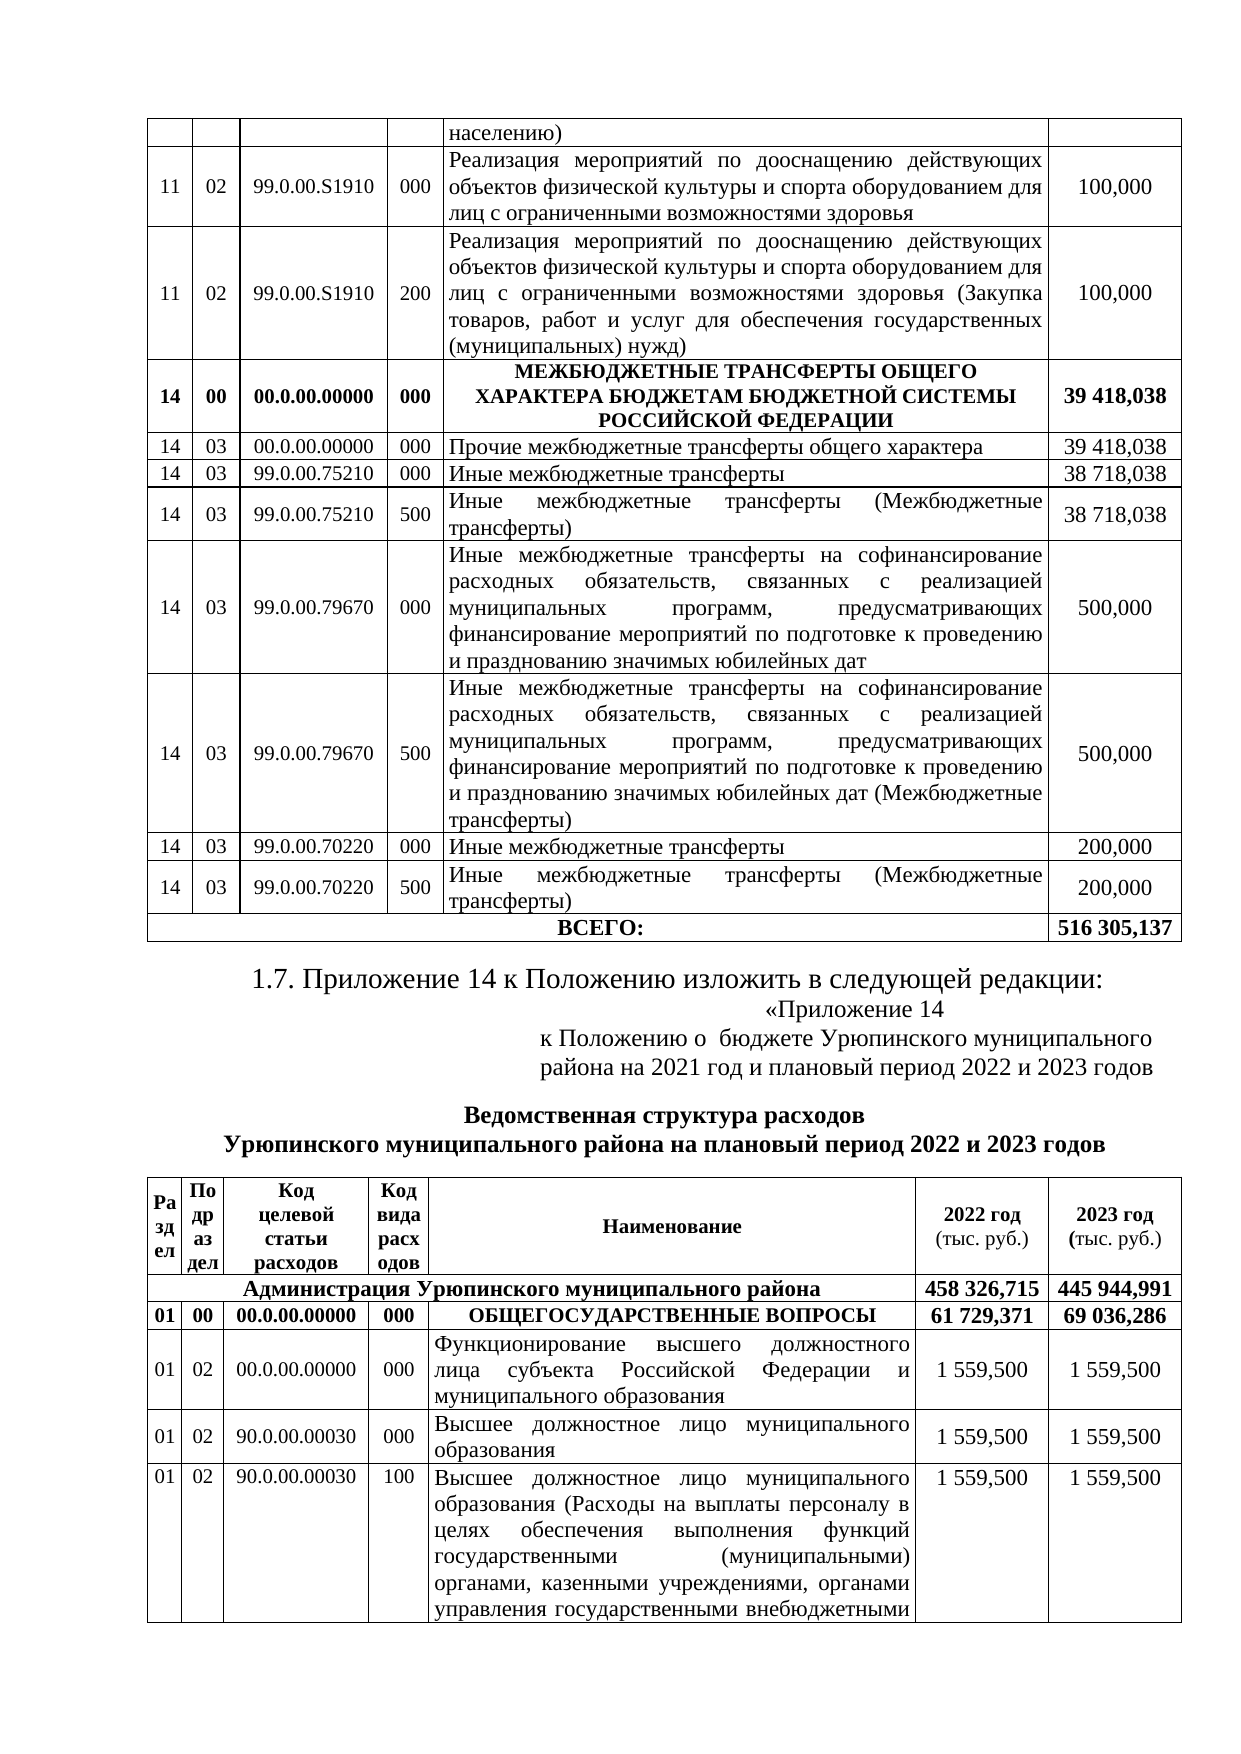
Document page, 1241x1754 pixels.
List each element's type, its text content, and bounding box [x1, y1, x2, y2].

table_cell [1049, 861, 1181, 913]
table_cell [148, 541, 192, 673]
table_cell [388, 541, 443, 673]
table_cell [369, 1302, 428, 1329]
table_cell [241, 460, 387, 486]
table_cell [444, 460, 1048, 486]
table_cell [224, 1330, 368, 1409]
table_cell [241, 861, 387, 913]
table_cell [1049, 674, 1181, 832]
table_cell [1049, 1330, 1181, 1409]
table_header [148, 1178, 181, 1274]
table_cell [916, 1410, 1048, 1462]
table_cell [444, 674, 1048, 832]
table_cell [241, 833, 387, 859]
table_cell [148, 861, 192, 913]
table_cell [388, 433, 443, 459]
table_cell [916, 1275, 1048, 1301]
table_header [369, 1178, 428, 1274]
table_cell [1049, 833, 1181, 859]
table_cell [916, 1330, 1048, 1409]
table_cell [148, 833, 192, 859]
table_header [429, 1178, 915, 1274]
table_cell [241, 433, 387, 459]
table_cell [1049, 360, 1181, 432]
text к Положению о бюджете Урюпинского муниципального [171, 1023, 1158, 1052]
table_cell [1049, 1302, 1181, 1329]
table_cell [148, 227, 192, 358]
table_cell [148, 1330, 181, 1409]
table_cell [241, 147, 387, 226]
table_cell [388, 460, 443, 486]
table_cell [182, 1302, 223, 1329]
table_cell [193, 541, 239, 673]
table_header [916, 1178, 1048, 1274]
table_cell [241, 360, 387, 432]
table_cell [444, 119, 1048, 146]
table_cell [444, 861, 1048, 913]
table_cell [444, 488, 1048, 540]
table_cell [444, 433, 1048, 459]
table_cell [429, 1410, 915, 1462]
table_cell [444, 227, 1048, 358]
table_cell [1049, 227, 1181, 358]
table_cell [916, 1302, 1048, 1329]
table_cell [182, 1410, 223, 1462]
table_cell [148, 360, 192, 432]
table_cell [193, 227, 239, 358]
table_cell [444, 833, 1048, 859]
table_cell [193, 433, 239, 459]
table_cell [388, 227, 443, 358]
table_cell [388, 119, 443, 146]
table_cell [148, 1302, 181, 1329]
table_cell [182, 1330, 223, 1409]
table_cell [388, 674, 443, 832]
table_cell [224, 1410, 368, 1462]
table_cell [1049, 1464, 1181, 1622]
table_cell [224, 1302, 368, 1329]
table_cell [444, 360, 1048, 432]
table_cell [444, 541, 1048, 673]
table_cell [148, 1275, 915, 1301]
text Урюпинского муниципального района на плановый период 2022 и 2023 годов [171, 1129, 1158, 1157]
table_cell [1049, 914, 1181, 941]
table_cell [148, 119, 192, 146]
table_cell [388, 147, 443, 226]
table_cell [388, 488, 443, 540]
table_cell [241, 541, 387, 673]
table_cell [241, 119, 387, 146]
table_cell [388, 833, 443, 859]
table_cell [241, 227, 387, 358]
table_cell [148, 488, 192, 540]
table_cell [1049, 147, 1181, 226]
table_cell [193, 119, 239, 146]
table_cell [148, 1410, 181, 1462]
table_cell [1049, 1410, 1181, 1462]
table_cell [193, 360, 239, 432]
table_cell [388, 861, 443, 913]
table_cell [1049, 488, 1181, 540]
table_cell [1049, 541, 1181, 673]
text района на 2021 год и плановый период 2022 и 2023 годов [171, 1052, 1158, 1081]
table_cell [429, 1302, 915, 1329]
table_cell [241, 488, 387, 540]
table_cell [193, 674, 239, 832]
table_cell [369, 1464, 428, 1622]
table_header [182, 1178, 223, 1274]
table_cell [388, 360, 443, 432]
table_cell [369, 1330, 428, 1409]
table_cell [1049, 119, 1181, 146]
text «Приложение 14 [171, 994, 1158, 1023]
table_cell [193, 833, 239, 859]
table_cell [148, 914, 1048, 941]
text 1.7. Приложение 14 к Положению изложить в следующей редакции: [177, 961, 1158, 994]
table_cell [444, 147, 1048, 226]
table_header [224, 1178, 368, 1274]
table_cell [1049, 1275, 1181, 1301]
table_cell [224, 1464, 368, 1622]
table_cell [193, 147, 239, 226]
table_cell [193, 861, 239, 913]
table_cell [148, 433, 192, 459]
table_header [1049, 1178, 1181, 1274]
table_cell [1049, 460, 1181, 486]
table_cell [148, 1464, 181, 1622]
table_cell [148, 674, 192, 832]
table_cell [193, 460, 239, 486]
text Ведомственная структура расходов [171, 1100, 1158, 1129]
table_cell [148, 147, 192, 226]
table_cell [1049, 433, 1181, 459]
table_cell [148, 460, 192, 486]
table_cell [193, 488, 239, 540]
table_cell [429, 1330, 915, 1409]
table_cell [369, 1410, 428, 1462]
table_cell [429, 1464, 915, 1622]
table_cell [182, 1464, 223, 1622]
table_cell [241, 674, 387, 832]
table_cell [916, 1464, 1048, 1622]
